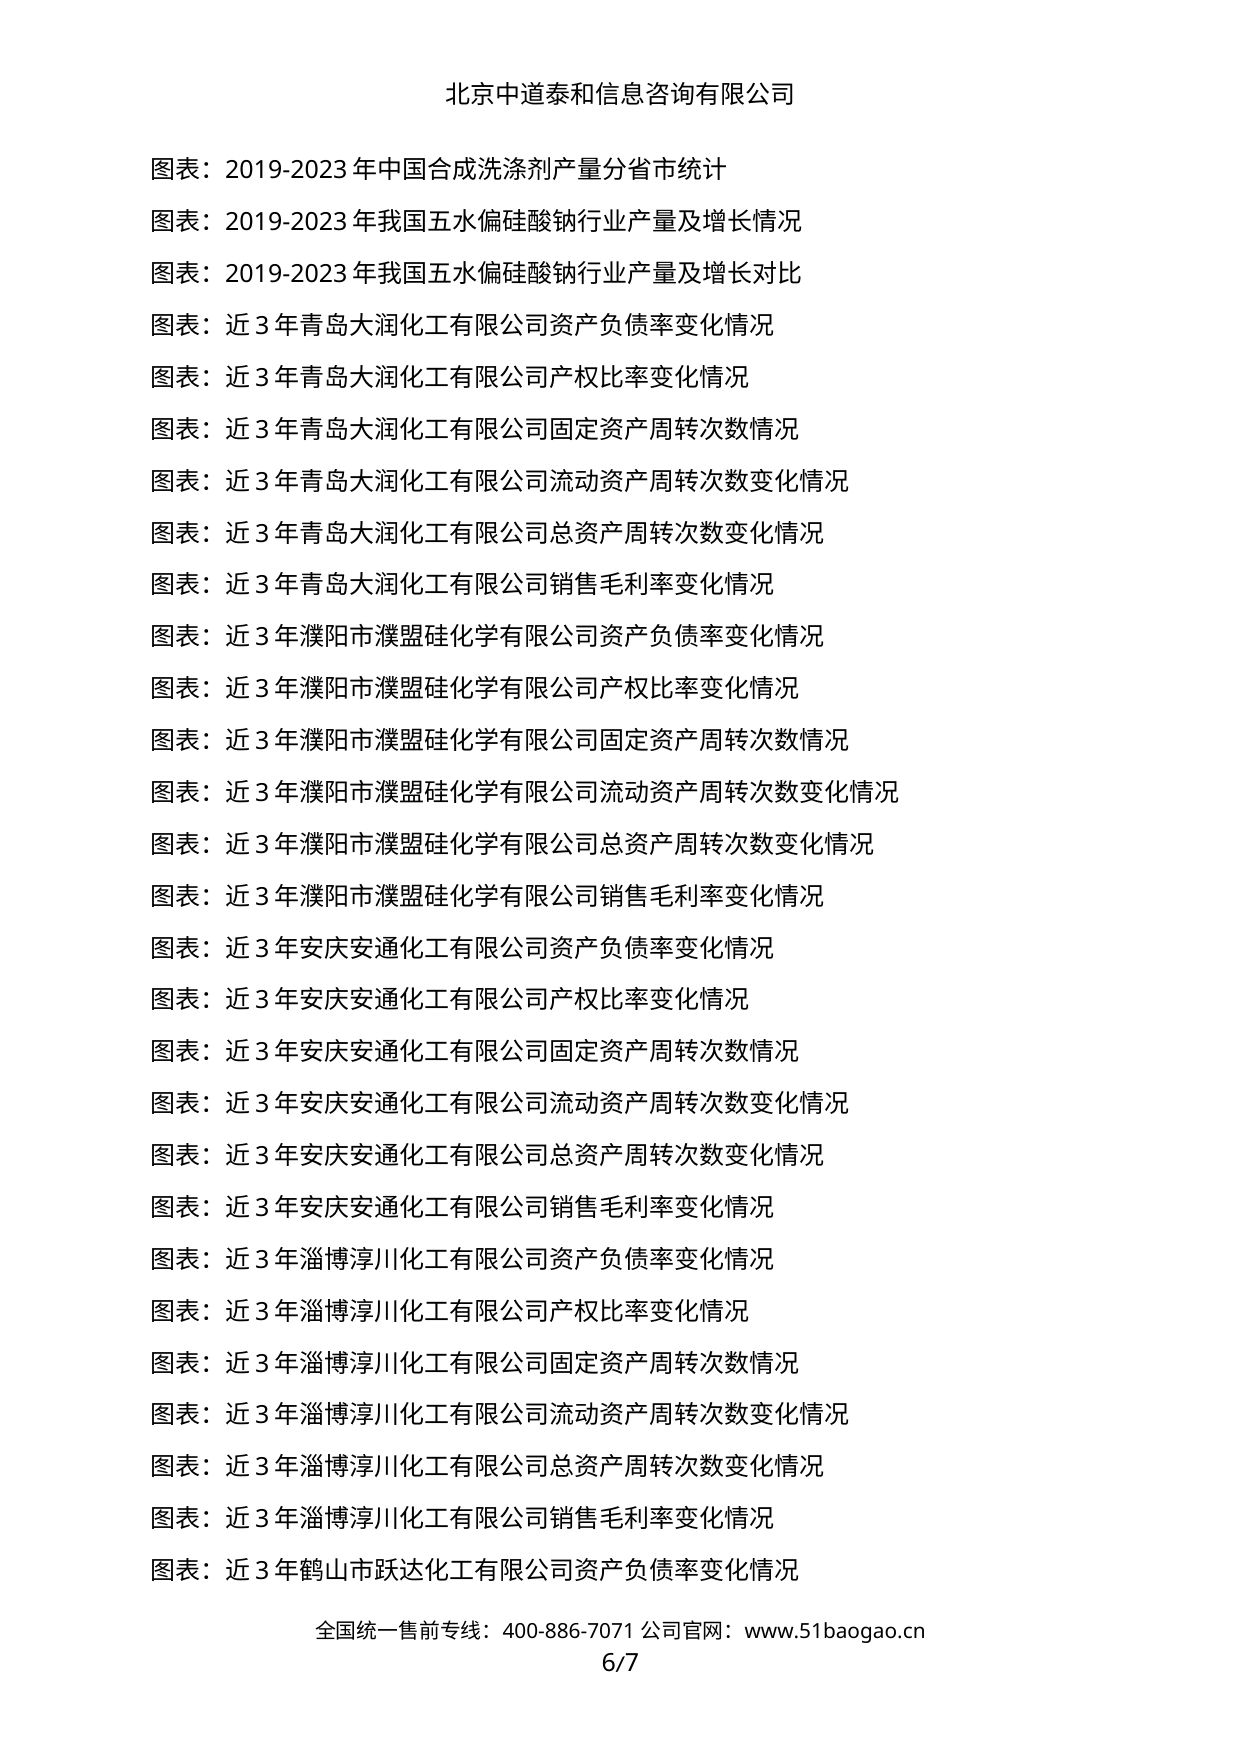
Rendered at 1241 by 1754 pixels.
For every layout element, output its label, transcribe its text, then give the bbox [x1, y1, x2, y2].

text 图表：近3年濮阳市濮盟硅化学有限公司流动资产周转次数变化情况 [150, 772, 1090, 809]
text 图表：近3年濮阳市濮盟硅化学有限公司产权比率变化情况 [150, 669, 1090, 705]
text 图表：近3年濮阳市濮盟硅化学有限公司资产负债率变化情况 [150, 617, 1090, 653]
text 图表：近3年鹤山市跃达化工有限公司资产负债率变化情况 [150, 1551, 1090, 1587]
text 图表：2019-2023年中国合成洗涤剂产量分省市统计 [150, 150, 1090, 186]
text 图表：近3年青岛大润化工有限公司销售毛利率变化情况 [150, 565, 1090, 601]
text 图表：近3年淄博淳川化工有限公司固定资产周转次数情况 [150, 1343, 1090, 1379]
text 图表：近3年安庆安通化工有限公司固定资产周转次数情况 [150, 1032, 1090, 1068]
text 图表：近3年淄博淳川化工有限公司流动资产周转次数变化情况 [150, 1395, 1090, 1431]
text 图表：近3年安庆安通化工有限公司总资产周转次数变化情况 [150, 1136, 1090, 1172]
text 图表：近3年青岛大润化工有限公司流动资产周转次数变化情况 [150, 461, 1090, 497]
text 图表：近3年濮阳市濮盟硅化学有限公司销售毛利率变化情况 [150, 876, 1090, 912]
text 图表：近3年青岛大润化工有限公司固定资产周转次数情况 [150, 409, 1090, 446]
text 图表：近3年淄博淳川化工有限公司总资产周转次数变化情况 [150, 1447, 1090, 1483]
text 图表：2019-2023年我国五水偏硅酸钠行业产量及增长对比 [150, 254, 1090, 290]
text 图表：近3年安庆安通化工有限公司资产负债率变化情况 [150, 928, 1090, 964]
text 图表：近3年青岛大润化工有限公司总资产周转次数变化情况 [150, 513, 1090, 549]
text 图表：近3年濮阳市濮盟硅化学有限公司总资产周转次数变化情况 [150, 824, 1090, 861]
text 图表：近3年濮阳市濮盟硅化学有限公司固定资产周转次数情况 [150, 721, 1090, 757]
text 图表：近3年安庆安通化工有限公司产权比率变化情况 [150, 980, 1090, 1016]
text 图表：近3年安庆安通化工有限公司流动资产周转次数变化情况 [150, 1084, 1090, 1120]
text 图表：近3年淄博淳川化工有限公司销售毛利率变化情况 [150, 1499, 1090, 1535]
text 图表：近3年青岛大润化工有限公司资产负债率变化情况 [150, 306, 1090, 342]
text 图表：2019-2023年我国五水偏硅酸钠行业产量及增长情况 [150, 202, 1090, 238]
text 图表：近3年青岛大润化工有限公司产权比率变化情况 [150, 357, 1090, 394]
text 图表：近3年安庆安通化工有限公司销售毛利率变化情况 [150, 1187, 1090, 1224]
text 图表：近3年淄博淳川化工有限公司资产负债率变化情况 [150, 1239, 1090, 1276]
text 图表：近3年淄博淳川化工有限公司产权比率变化情况 [150, 1291, 1090, 1327]
